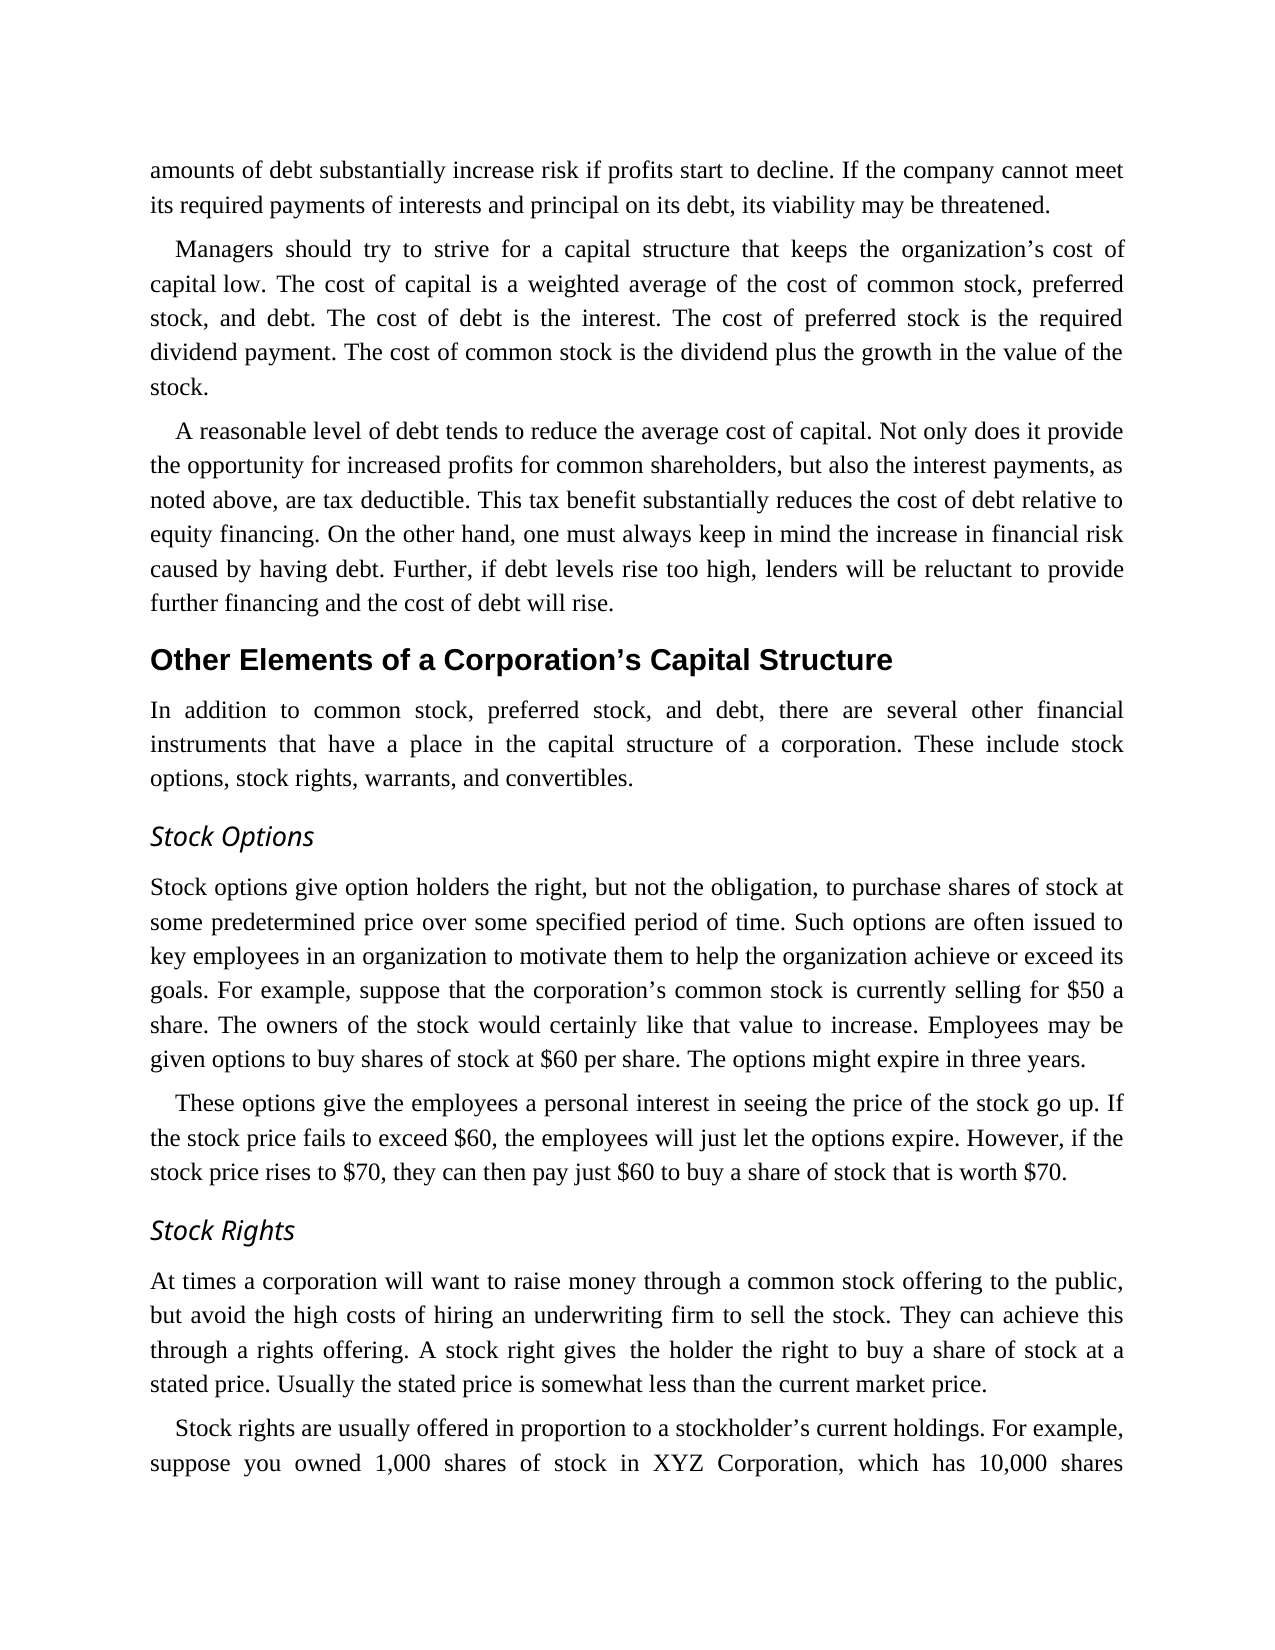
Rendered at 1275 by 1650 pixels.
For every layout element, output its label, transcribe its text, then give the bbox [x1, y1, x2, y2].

text Managers should try to strive for a capital structure that keeps the organization’s cost of capital low. The cost of capital is a weighted average of the cost of common stock, preferred stock, and debt. The cost of debt is the interest. The cost of preferred stock is the required dividend payment. The cost of common stock is the dividend plus the growth in the value of the stock. [150, 229, 1125, 401]
text At times a corporation will want to raise money through a common stock offering to the public, but avoid the high costs of hiring an underwriting firm to sell the stock. They can achieve this through a rights offering. A stock right gives the holder the right to buy a share of stock at a stated price. Usually the stated price is somewhat less than the current market price. [150, 1260, 1125, 1398]
subtitle Other Elements of a Corporation’s Capital Structure [150, 642, 1125, 677]
subtitle Stock Rights [150, 1211, 1125, 1248]
text A reasonable level of debt tends to reduce the average cost of capital. Not only does it provide the opportunity for increased profits for common shareholders, but also the interest payments, as noted above, are tax deductible. This tax benefit substantially reduces the cost of debt relative to equity financing. On the other hand, one must always keep in mind the increase in financial risk caused by having debt. Further, if debt levels rise too high, lenders will be reluctant to provide further financing and the cost of debt will rise. [150, 411, 1125, 617]
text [150, 1408, 1125, 1477]
text These options give the employees a personal interest in seeing the price of the stock go up. If the stock price fails to exceed $60, the employees will just let the options expire. However, if the stock price rises to $70, they can then pay just $60 to buy a share of stock that is worth $70. [150, 1083, 1125, 1186]
text Stock options give option holders the right, but not the obligation, to purchase shares of stock at some predetermined price over some specified period of time. Such options are often issued to key employees in an organization to motivate them to help the organization achieve or exceed its goals. For example, suppose that the corporation’s common stock is currently selling for $50 a share. The owners of the stock would certainly like that value to increase. Employees may be given options to buy shares of stock at $60 per share. The options might expire in three years. [150, 867, 1125, 1073]
subtitle Stock Options [150, 817, 1125, 854]
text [150, 150, 1125, 219]
text In addition to common stock, preferred stock, and debt, there are several other financial instruments that have a place in the capital structure of a corporation. These include stock options, stock rights, warrants, and convertibles. [150, 689, 1125, 792]
